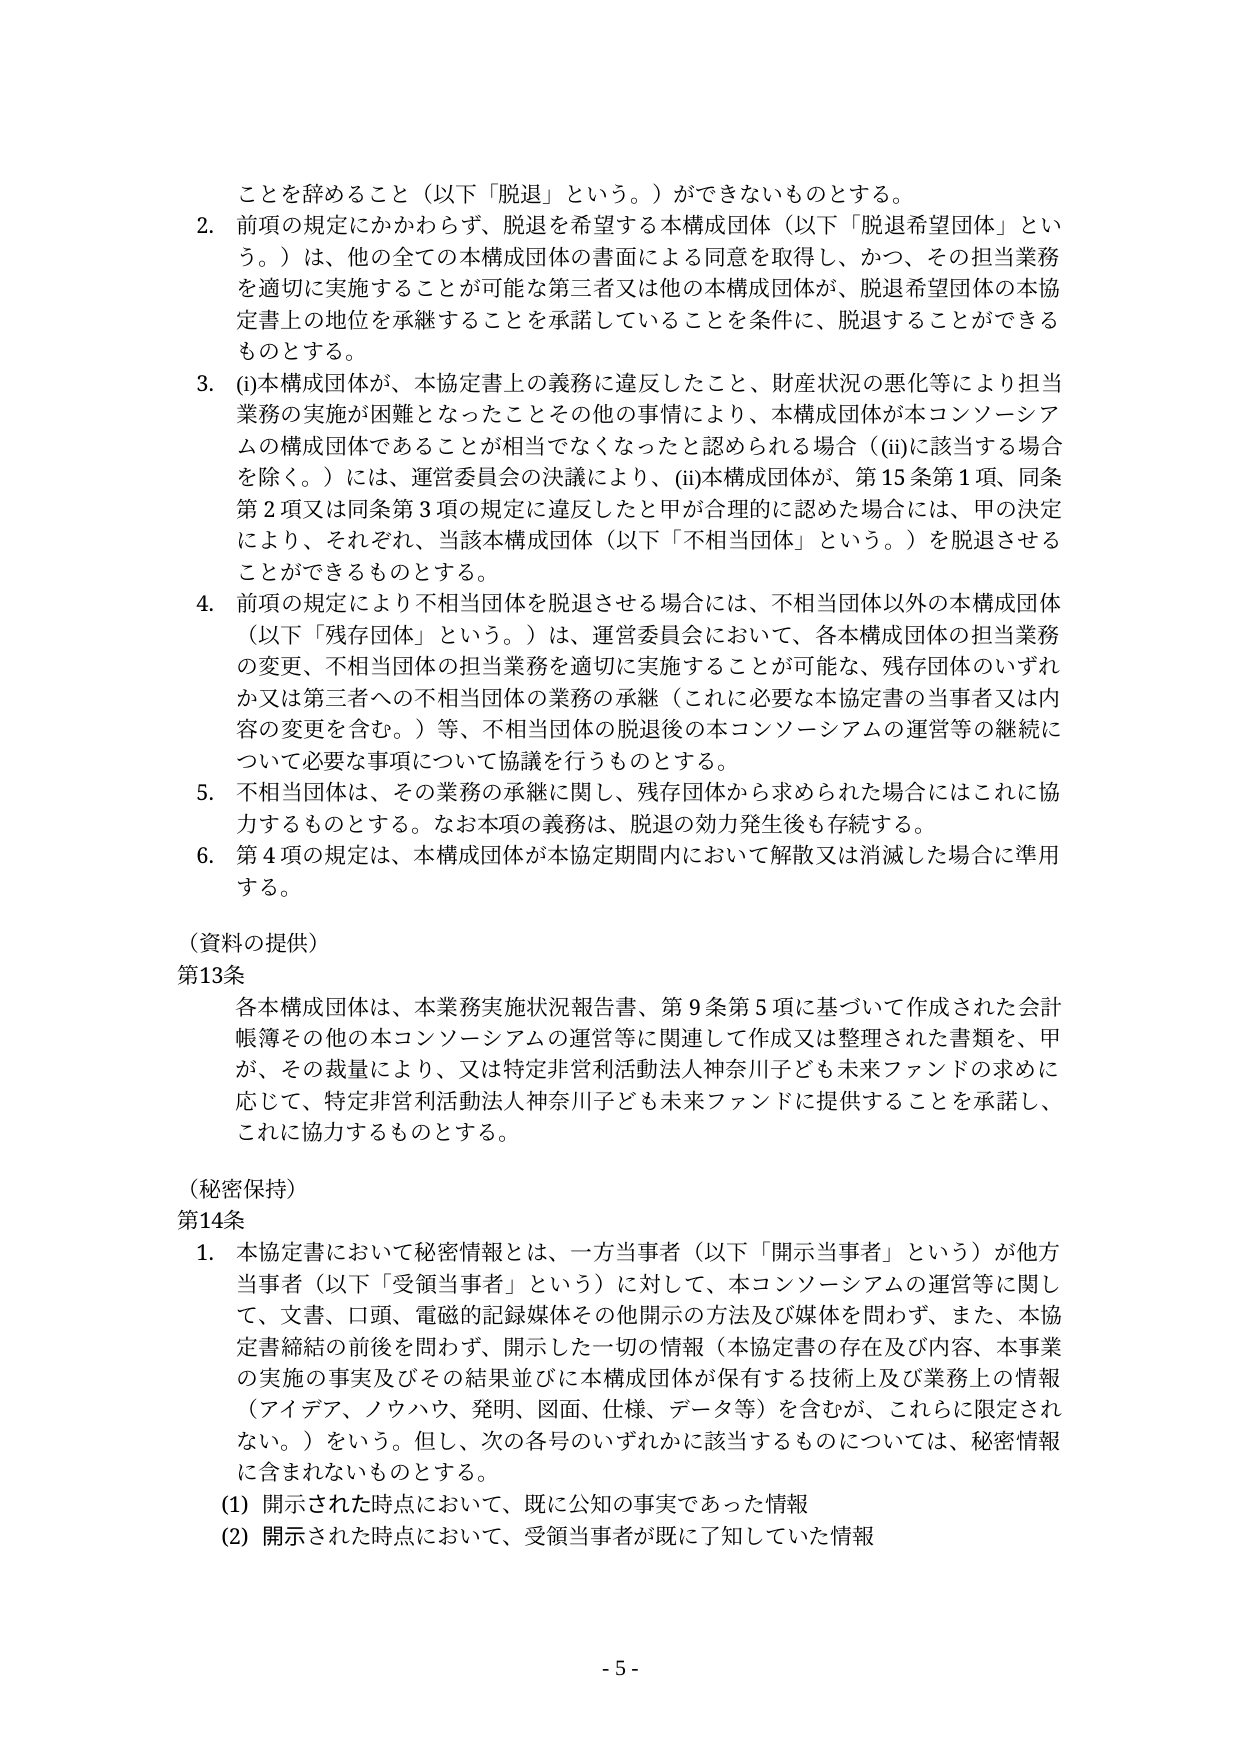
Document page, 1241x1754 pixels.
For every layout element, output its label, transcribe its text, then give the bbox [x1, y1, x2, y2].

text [196, 177, 1063, 209]
text 6. 第4項の規定は、本構成団体が本協定期間内において解散又は消滅した場合に準用する。 [196, 838, 1063, 901]
text （秘密保持） [177, 1172, 1063, 1204]
text 2. 前項の規定にかかわらず、脱退を希望する本構成団体（以下「脱退希望団体」という。）は、他の全ての本構成団体の書面による同意を取得し、かつ、その担当業務を適切に実施することが可能な第三者又は他の本構成団体が、脱退希望団体の本協定書上の地位を承継することを承諾していることを条件に、脱退することができるものとする。 [196, 209, 1063, 366]
text 3. (i)本構成団体が、本協定書上の義務に違反したこと、財産状況の悪化等により担当業務の実施が困難となったことその他の事情により、本構成団体が本コンソーシアムの構成団体であることが相当でなくなったと認められる場合（(ii)に該当する場合を除く。）には、運営委員会の決議により、(ii)本構成団体が、第15条第1項、同条第2項又は同条第3項の規定に違反したと甲が合理的に認めた場合には、甲の決定により、それぞれ、当該本構成団体（以下「不相当団体」という。）を脱退させることができるものとする。 [196, 366, 1063, 587]
text 1. 本協定書において秘密情報とは、一方当事者（以下「開示当事者」という）が他方当事者（以下「受領当事者」という）に対して、本コンソーシアムの運営等に関して、文書、口頭、電磁的記録媒体その他開示の方法及び媒体を問わず、また、本協定書締結の前後を問わず、開示した一切の情報（本協定書の存在及び内容、本事業の実施の事実及びその結果並びに本構成団体が保有する技術上及び業務上の情報（アイデア、ノウハウ、発明、図面、仕様、データ等）を含むが、これらに限定されない。）をいう。但し、次の各号のいずれかに該当するものについては、秘密情報に含まれないものとする。 [196, 1235, 1063, 1487]
list 開示された時点において、受領当事者が既に了知していた情報 [221, 1519, 1063, 1551]
text 4. 前項の規定により不相当団体を脱退させる場合には、不相当団体以外の本構成団体（以下「残存団体」という。）は、運営委員会において、各本構成団体の担当業務の変更、不相当団体の担当業務を適切に実施することが可能な、残存団体のいずれか又は第三者への不相当団体の業務の承継（これに必要な本協定書の当事者又は内容の変更を含む。）等、不相当団体の脱退後の本コンソーシアムの運営等の継続について必要な事項について協議を行うものとする。 [196, 587, 1063, 775]
text 各本構成団体は、本業務実施状況報告書、第9条第5項に基づいて作成された会計帳簿その他の本コンソーシアムの運営等に関連して作成又は整理された書類を、甲が、その裁量により、又は特定非営利活動法人神奈川子ども未来ファンドの求めに応じて、特定非営利活動法人神奈川子ども未来ファンドに提供することを承諾し、これに協力するものとする。 [235, 990, 1063, 1147]
list 開示された時点において、既に公知の事実であった情報 [221, 1487, 1063, 1519]
text 5. 不相当団体は、その業務の承継に関し、残存団体から求められた場合にはこれに協力するものとする。なお本項の義務は、脱退の効力発生後も存続する。 [196, 775, 1063, 838]
text （資料の提供） [177, 927, 1063, 958]
